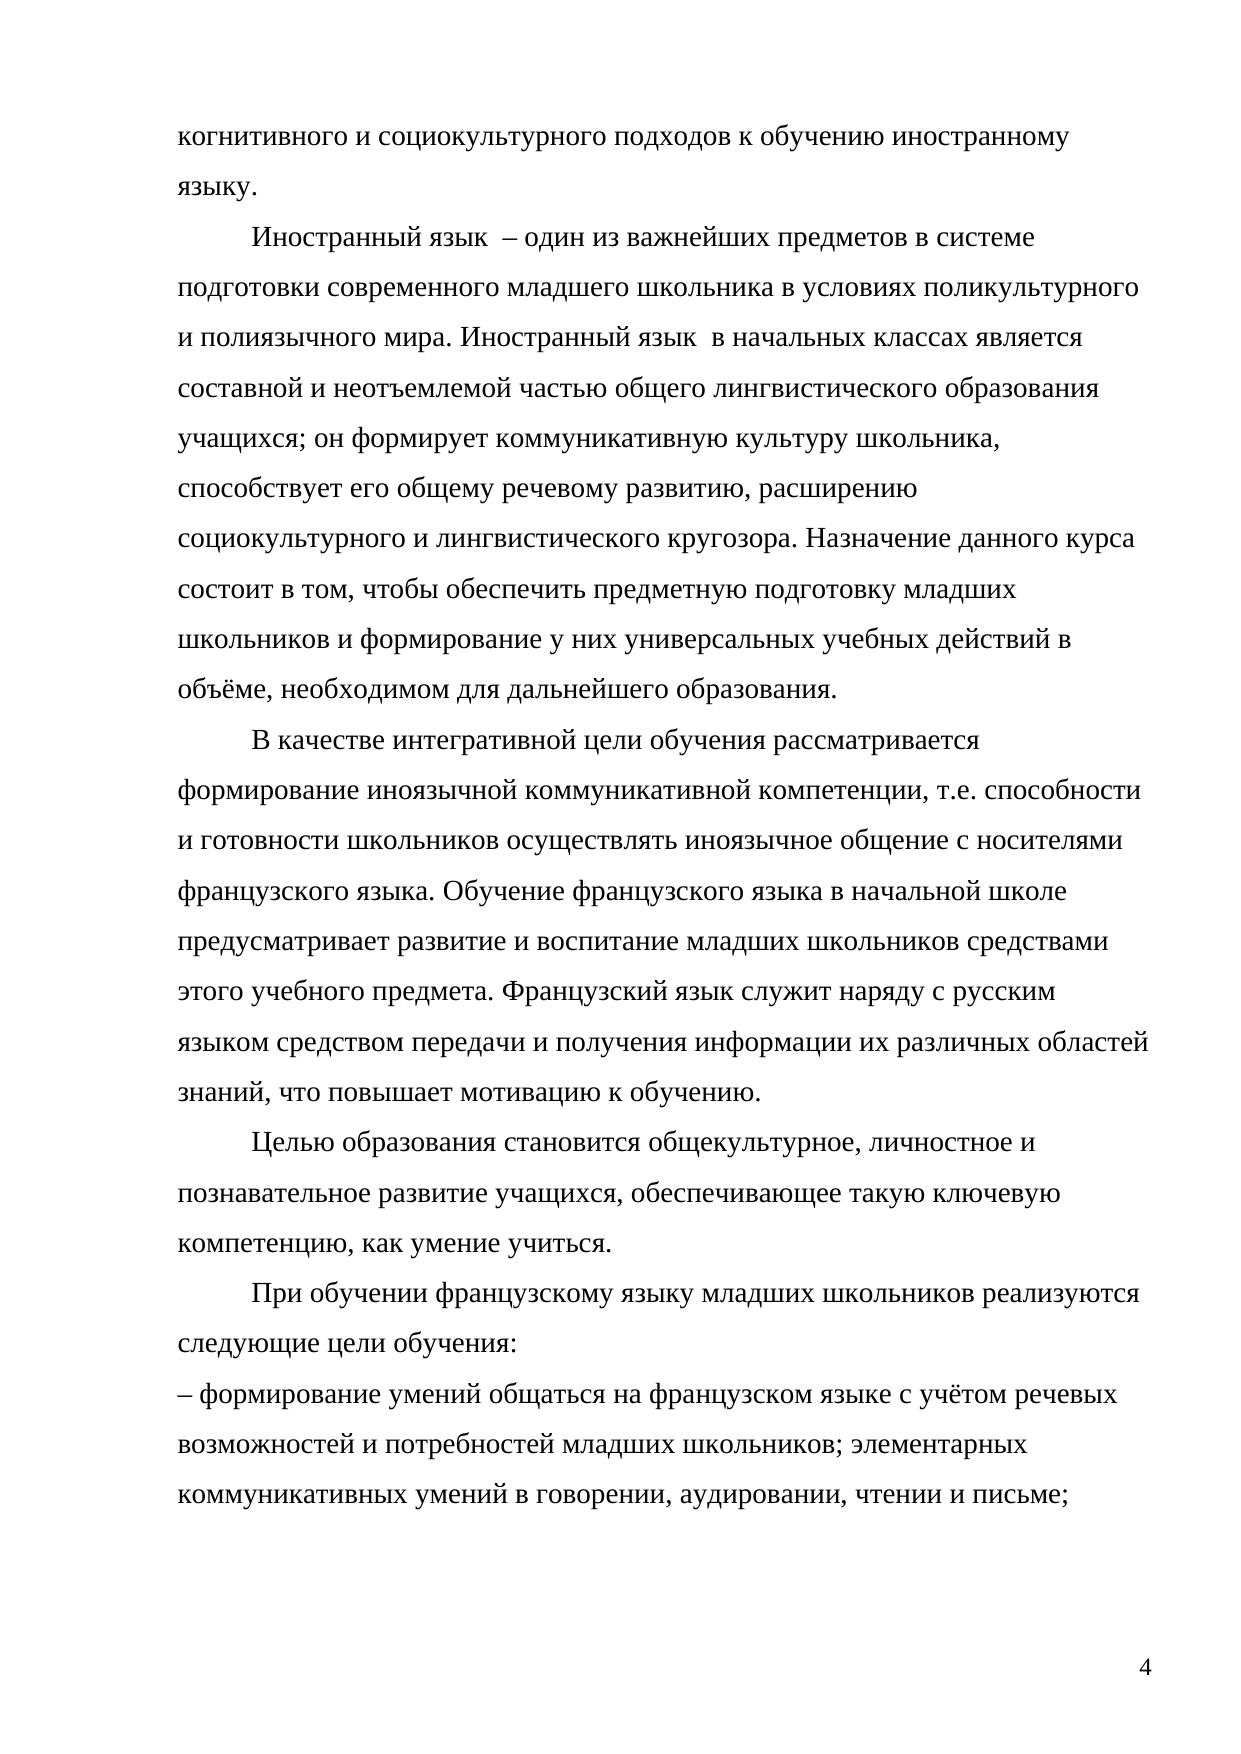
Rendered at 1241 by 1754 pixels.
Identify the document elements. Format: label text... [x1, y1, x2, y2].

text В качестве интегративной цели обучения рассматривается формирование иноязычной коммуникативной компетенции, т.е. способности и готовности школьников осуществлять иноязычное общение с носителями французского языка. Обучение французского языка в начальной школе предусматривает развитие и воспитание младших школьников средствами этого учебного предмета. Французский язык служит наряду с русским языком средством передачи и получения информации их различных областей знаний, что повышает мотивацию к обучению. [177, 722, 1152, 1108]
text Иностранный язык – один из важнейших предметов в системе подготовки современного младшего школьника в условиях поликультурного и полиязычного мира. Иностранный язык в начальных классах является составной и неотъемлемой частью общего лингвистического образования учащихся; он формирует коммуникативную культуру школьника, способствует его общему речевому развитию, расширению социокультурного и лингвистического кругозора. Назначение данного курса состоит в том, чтобы обеспечить предметную подготовку младших школьников и формирование у них универсальных учебных действий в объёме, необходимом для дальнейшего образования. [177, 219, 1152, 705]
text При обучении французскому языку младших школьников реализуются следующие цели обучения: [177, 1275, 1152, 1359]
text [177, 118, 1152, 202]
text Целью образования становится общекультурное, личностное и познавательное развитие учащихся, обеспечивающее такую ключевую компетенцию, как умение учиться. [177, 1124, 1152, 1258]
text – формирование умений общаться на французском языке с учётом речевых возможностей и потребностей младших школьников; элементарных коммуникативных умений в говорении, аудировании, чтении и письме; [177, 1376, 1152, 1510]
